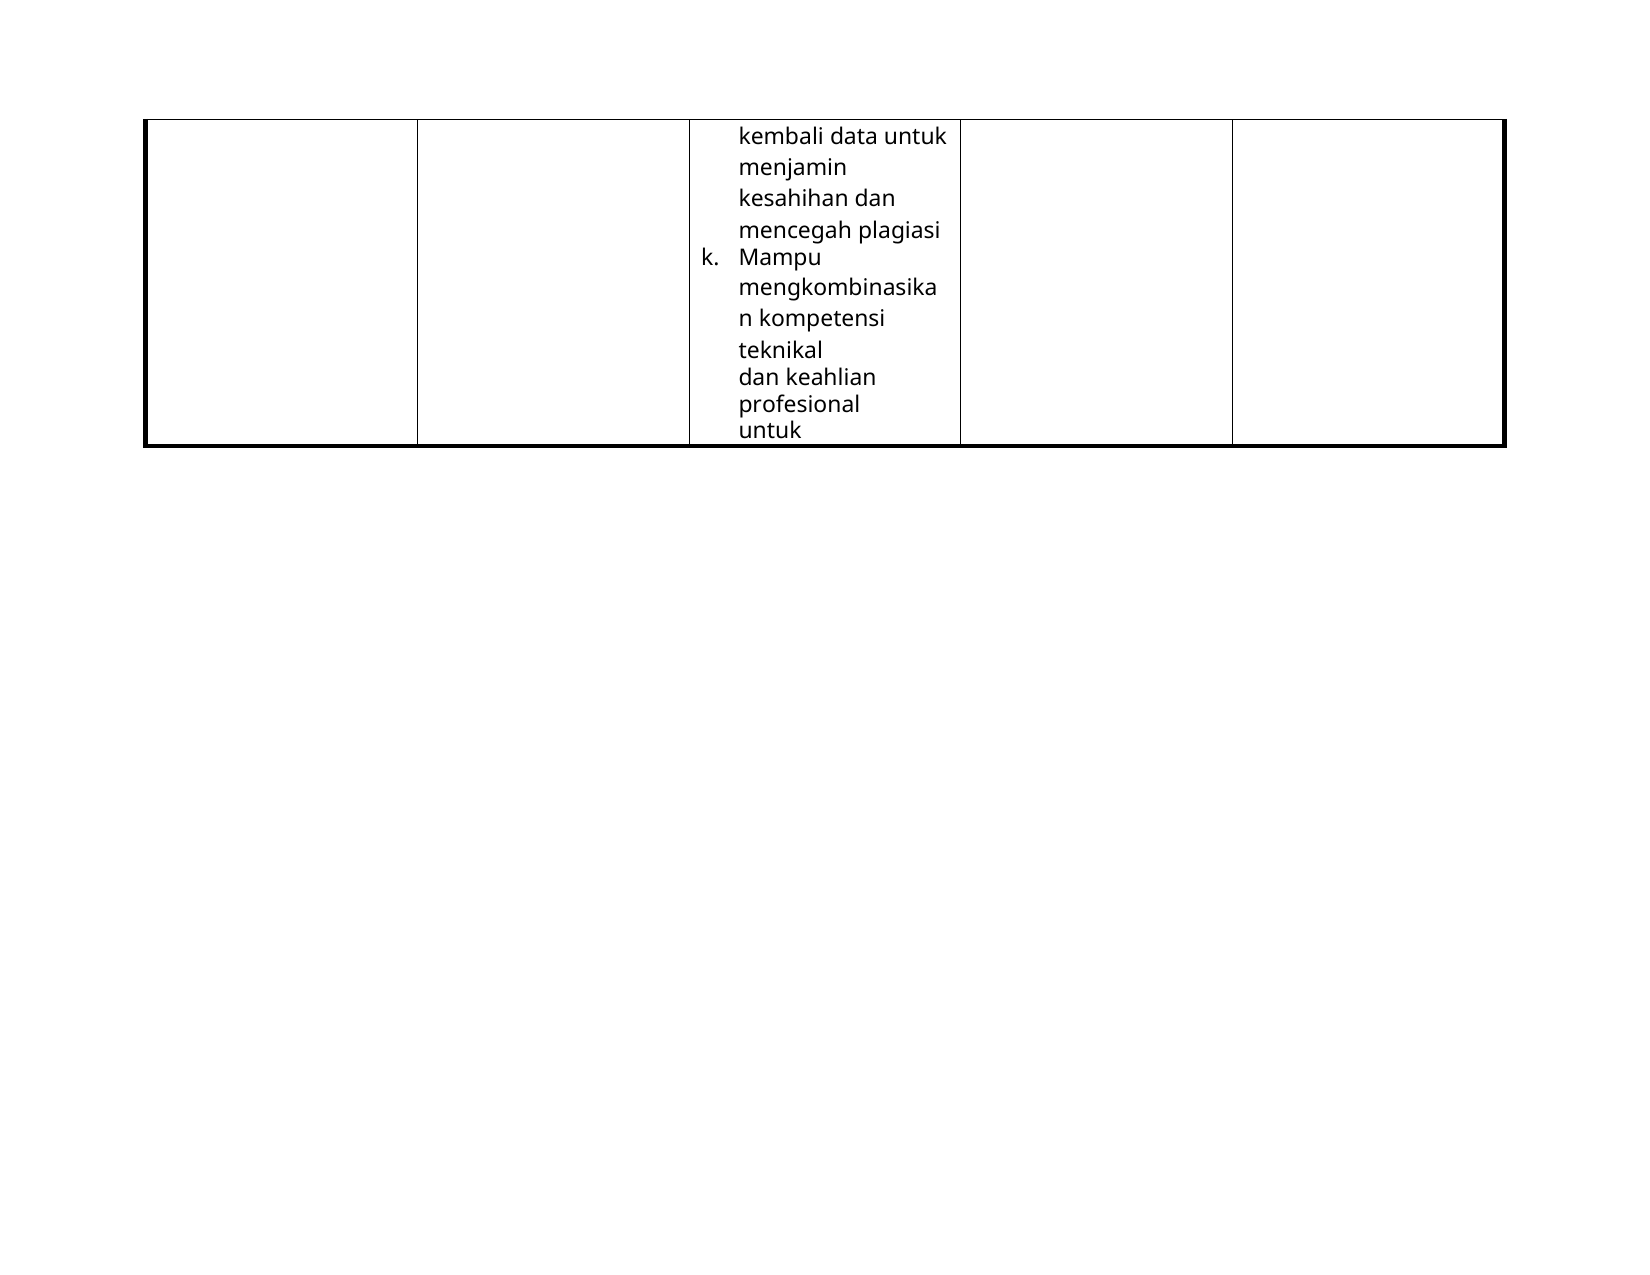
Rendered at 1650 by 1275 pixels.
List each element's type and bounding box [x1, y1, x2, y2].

table_cell [690, 120, 960, 444]
table_cell [148, 120, 417, 444]
table_cell [1233, 120, 1502, 444]
table_cell [961, 120, 1232, 444]
table_cell [418, 120, 689, 444]
